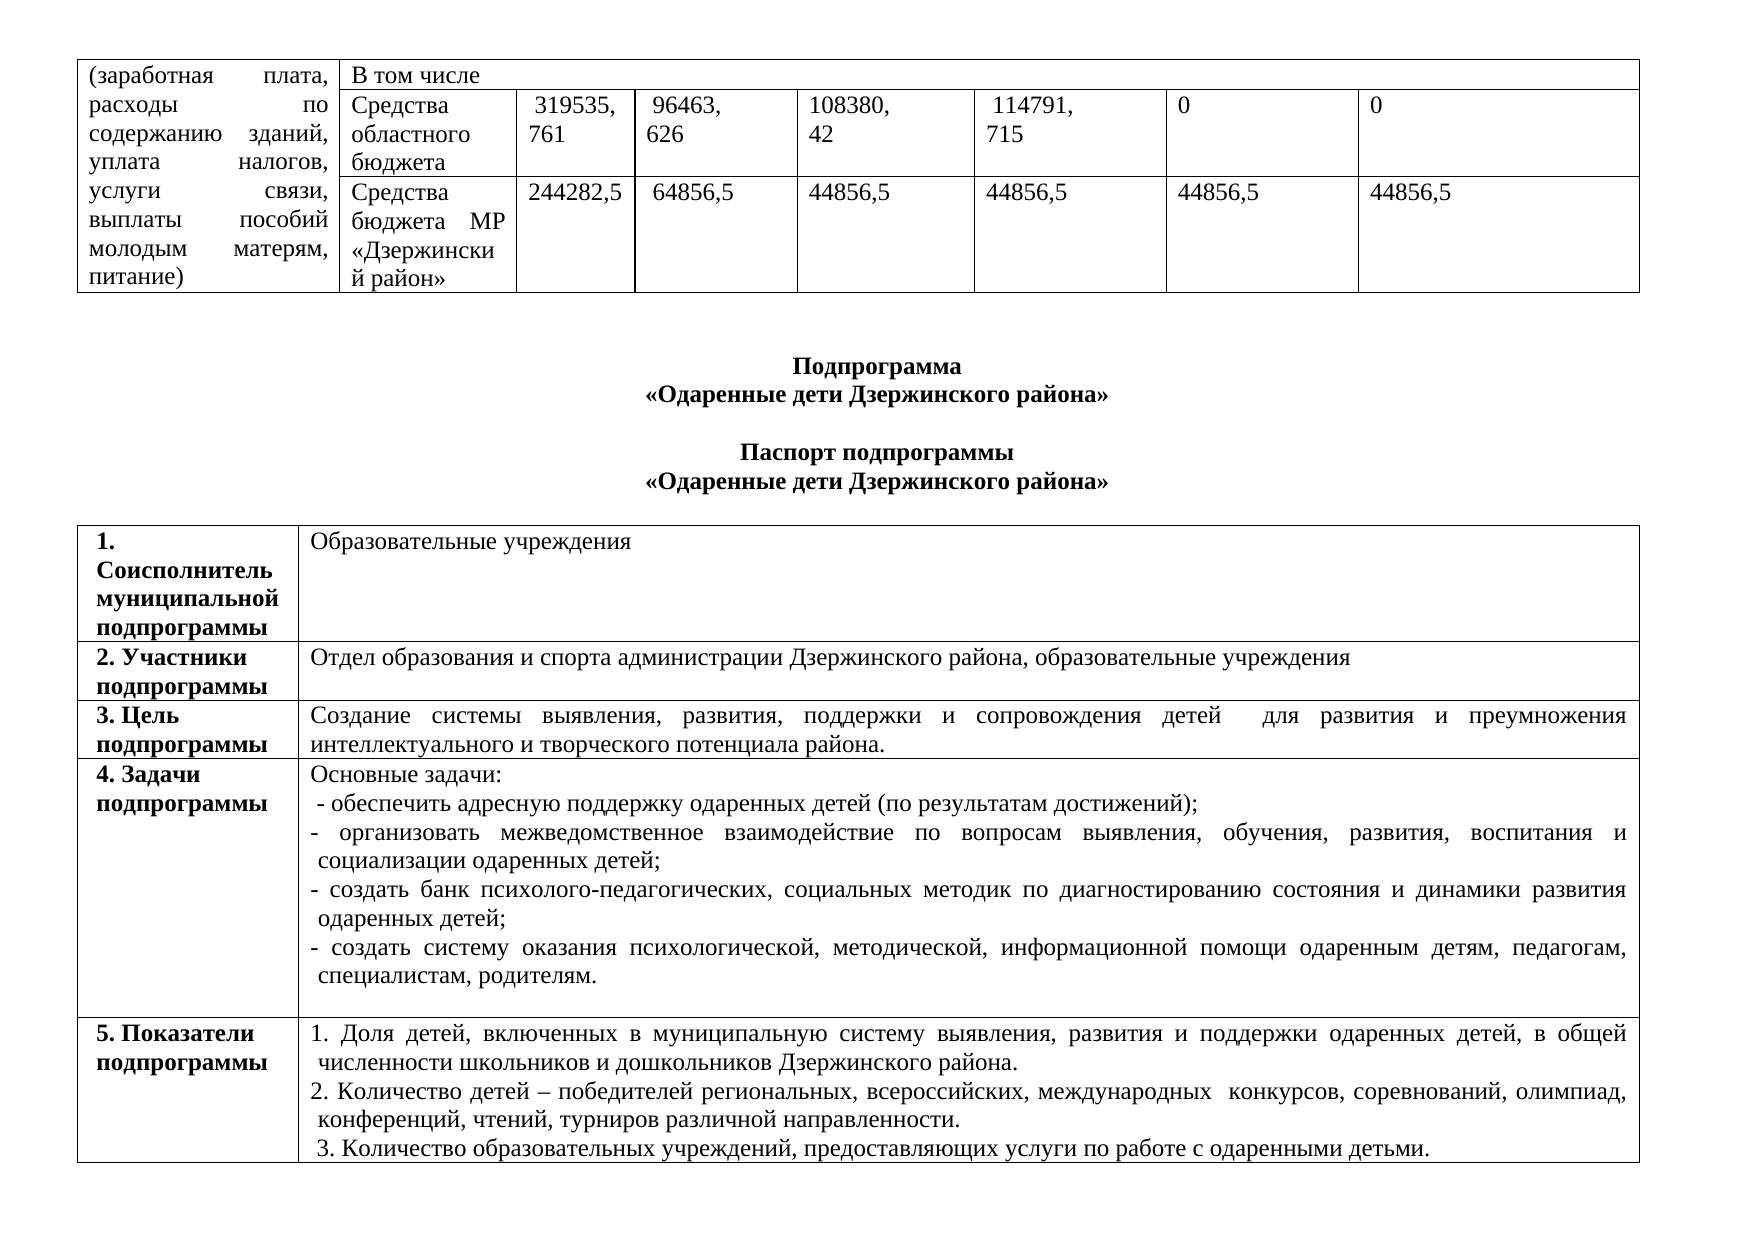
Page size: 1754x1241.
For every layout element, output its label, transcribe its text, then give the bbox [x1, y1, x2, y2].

table_cell 4. Задачи подпрограммы [78, 759, 298, 1017]
text Паспорт подпрограммы [89, 437, 1665, 466]
table_cell 96463, 626 [636, 90, 797, 176]
text Подпрограмма [89, 351, 1665, 379]
table_cell Средства областного бюджета [340, 90, 516, 176]
text «Одаренные дети Дзержинского района» [89, 466, 1665, 494]
table_header 1. Соисполнитель муниципальной подпрограммы [78, 526, 298, 641]
table_cell В том числе [340, 60, 1639, 89]
table_cell 0 [1167, 90, 1358, 176]
table_cell 44856,5 [1167, 177, 1358, 292]
table_cell 0 [1359, 90, 1639, 176]
table_cell Основные задачи: - обеспечить адресную поддержку одаренных детей (по результатам достижений); - организовать межведомственное взаимодействие по вопросам выявления, обучения, развития, воспитания и социализации одаренных детей; - создать банк психолого-педагогических, социальных методик по диагностированию состояния и динамики развития одаренных детей; - создать систему оказания психологической, методической, информационной помощи одаренным детям, педагогам, специалистам, родителям. [299, 759, 1639, 1017]
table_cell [78, 60, 339, 292]
table_cell 108380, 42 [798, 90, 974, 176]
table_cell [299, 1018, 1639, 1162]
table_cell 44856,5 [798, 177, 974, 292]
table_cell 114791, 715 [975, 90, 1166, 176]
table_cell Создание системы выявления, развития, поддержки и сопровождения детей для развития и преумножения интеллектуального и творческого потенциала района. [299, 701, 1639, 758]
table_cell 3. Цель подпрограммы [78, 701, 298, 758]
table_cell 319535, 761 [517, 90, 634, 176]
table_header Образовательные учреждения [299, 526, 1639, 641]
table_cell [78, 1018, 298, 1162]
table_cell 44856,5 [1359, 177, 1639, 292]
table_cell 2. Участники подпрограммы [78, 642, 298, 699]
table_cell 44856,5 [975, 177, 1166, 292]
table_cell 244282,5 [517, 177, 634, 292]
table_cell 64856,5 [636, 177, 797, 292]
table_cell Отдел образования и спорта администрации Дзержинского района, образовательные учреждения [299, 642, 1639, 699]
text «Одаренные дети Дзержинского района» [89, 379, 1665, 408]
table_cell Средства бюджета МР «Дзержинский район» [340, 177, 516, 292]
